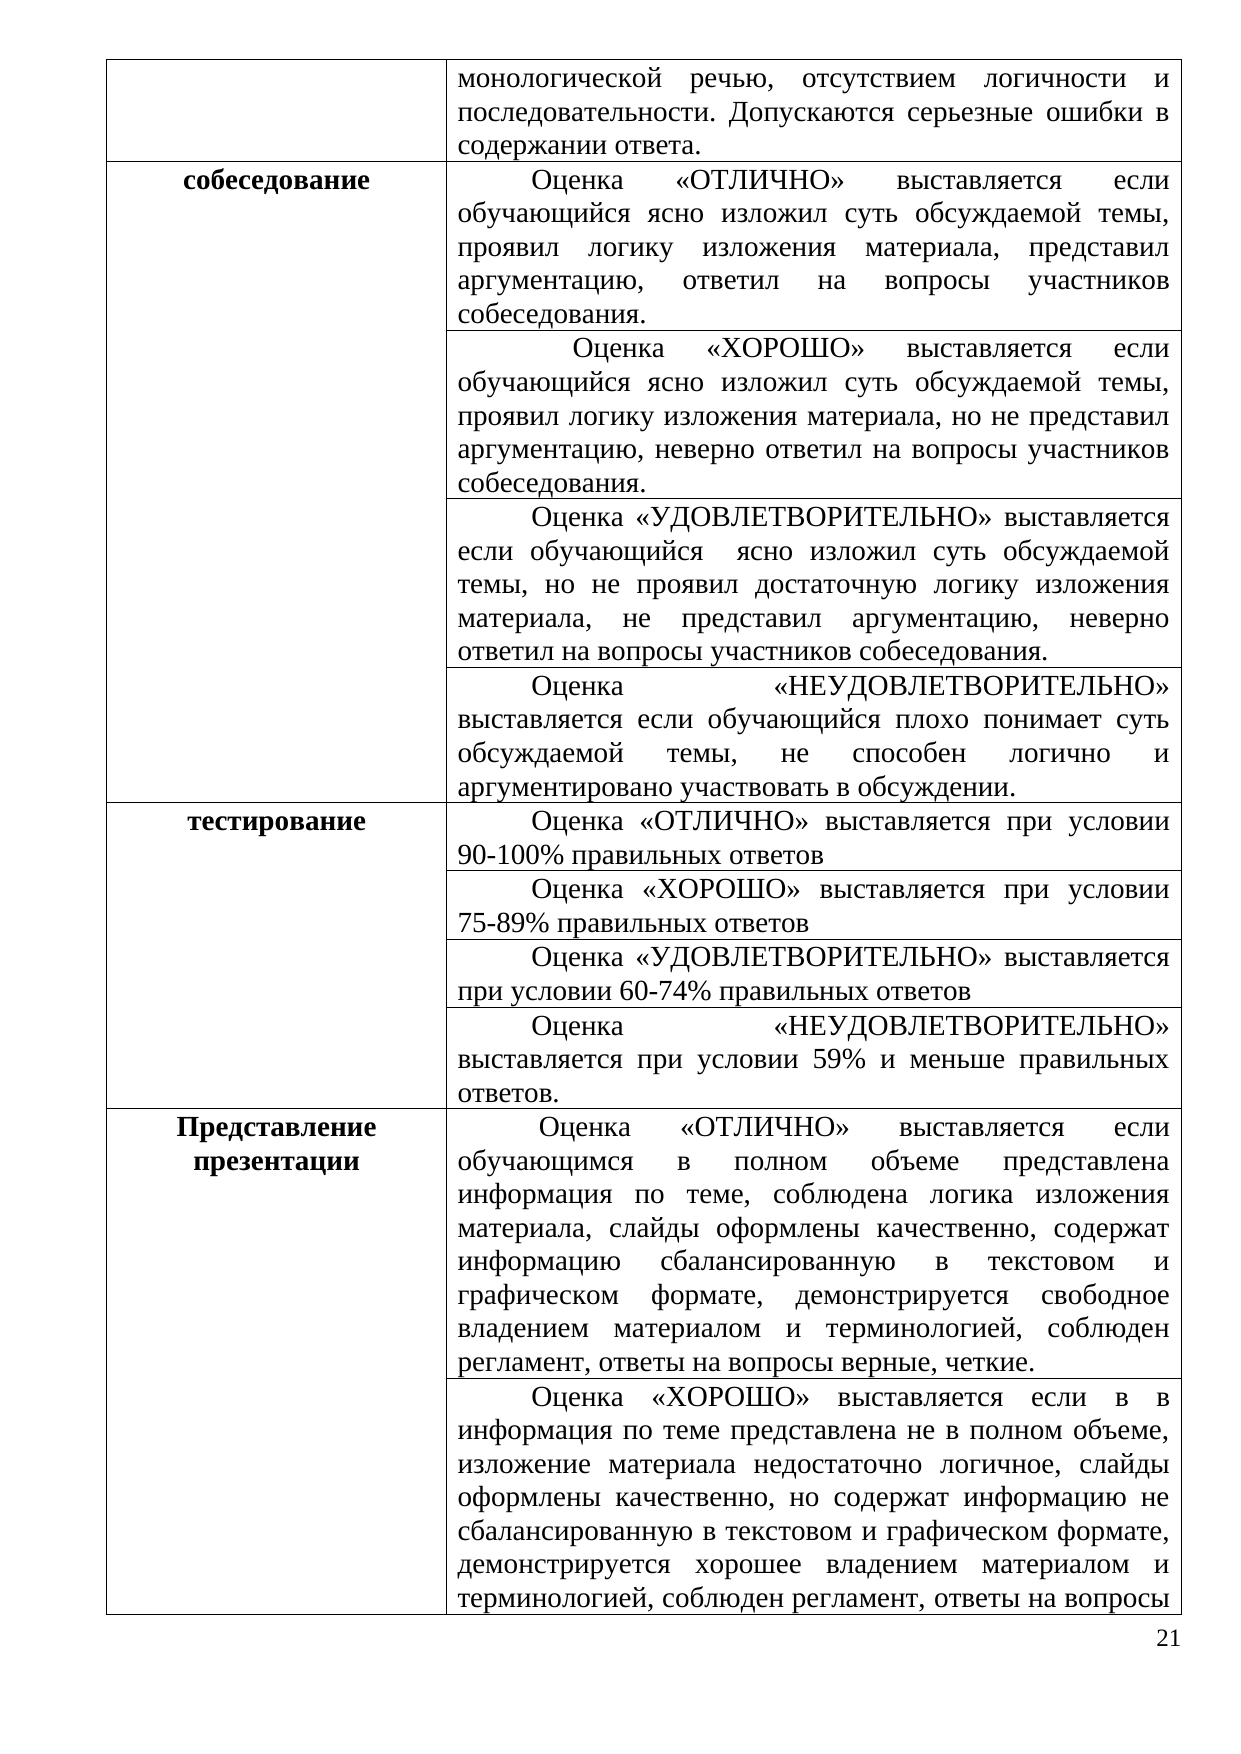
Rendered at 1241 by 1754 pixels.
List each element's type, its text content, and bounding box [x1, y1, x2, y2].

table_cell Оценка «ХОРОШО» выставляется если обучающийся ясно изложил суть обсуждаемой темы, проявил логику изложения материала, но не представил аргументацию, неверно ответил на вопросы участников собеседования. [447, 331, 1181, 498]
table_cell Представление презентации [107, 1109, 446, 1613]
table_cell Оценка «ОТЛИЧНО» выставляется при условии 90-100% правильных ответов [447, 803, 1181, 870]
table_cell собеседование [107, 162, 446, 802]
table_cell Оценка «ОТЛИЧНО» выставляется если обучающийся ясно изложил суть обсуждаемой темы, проявил логику изложения материала, представил аргументацию, ответил на вопросы участников собеседования. [447, 162, 1181, 329]
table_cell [447, 60, 1181, 161]
table_cell Оценка «НЕУДОВЛЕТВОРИТЕЛЬНО» выставляется при условии 59% и меньше правильных ответов. [447, 1008, 1181, 1108]
table_cell Оценка «ОТЛИЧНО» выставляется если обучающимся в полном объеме представлена информация по теме, соблюдена логика изложения материала, слайды оформлены качественно, содержат информацию сбалансированную в текстовом и графическом формате, демонстрируется свободное владением материалом и терминологией, соблюден регламент, ответы на вопросы верные, четкие. [447, 1109, 1181, 1378]
table_cell Оценка «УДОВЛЕТВОРИТЕЛЬНО» выставляется если обучающийся ясно изложил суть обсуждаемой темы, но не проявил достаточную логику изложения материала, не представил аргументацию, неверно ответил на вопросы участников собеседования. [447, 499, 1181, 667]
table_cell Оценка «НЕУДОВЛЕТВОРИТЕЛЬНО» выставляется если обучающийся плохо понимает суть обсуждаемой темы, не способен логично и аргументировано участвовать в обсуждении. [447, 668, 1181, 802]
table_cell Оценка «ХОРОШО» выставляется при условии 75-89% правильных ответов [447, 871, 1181, 938]
table_cell тестирование [107, 803, 446, 1108]
table_cell Оценка «УДОВЛЕТВОРИТЕЛЬНО» выставляется при условии 60-74% правильных ответов [447, 940, 1181, 1007]
